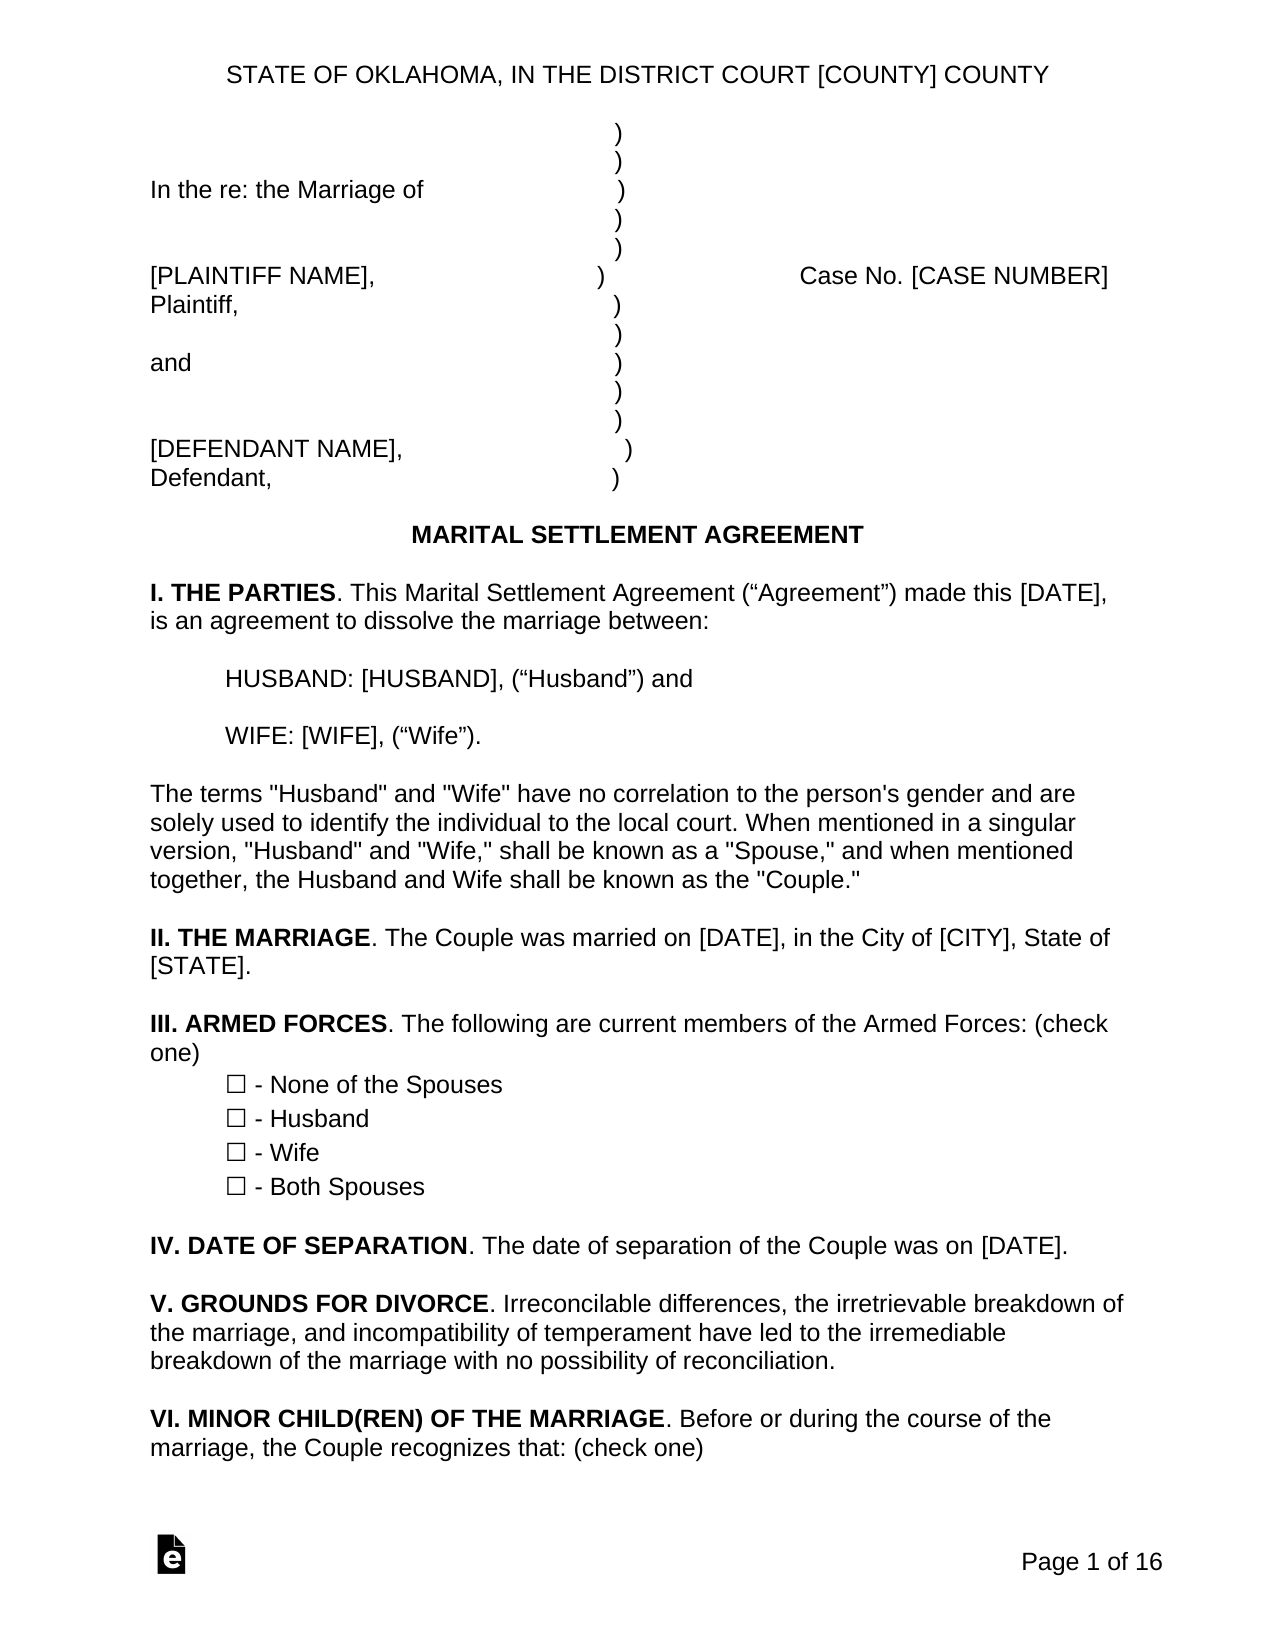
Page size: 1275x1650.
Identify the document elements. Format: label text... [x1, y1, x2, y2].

text [DEFENDANT NAME], ) [150, 434, 1125, 462]
text - None of the Spouses [225, 1066, 1125, 1100]
text VI. MINOR CHILD(REN) OF THE MARRIAGE. Before or during the course of the marriage, the Couple recognizes that: (check one) [150, 1404, 1125, 1461]
text and ) [150, 347, 1125, 376]
text WIFE: [WIFE], (“Wife”). [225, 721, 1125, 750]
text Plaintiff, ) [150, 290, 1125, 319]
text III. ARMED FORCES. The following are current members of the Armed Forces: (check one) [150, 1009, 1125, 1066]
text HUSBAND: [HUSBAND], (“Husband”) and [225, 664, 1125, 692]
picture [150, 1533, 192, 1575]
text STATE OF OKLAHOMA, IN THE DISTRICT COURT [COUNTY] COUNTY [150, 60, 1125, 89]
text The terms "Husband" and "Wife" have no correlation to the person's gender and are solely used to identify the individual to the local court. When mentioned in a singular version, "Husband" and "Wife," shall be known as a "Spouse," and when mentioned together, the Husband and Wife shall be known as the "Couple." [150, 779, 1125, 894]
text ) [150, 319, 1125, 347]
text ) [150, 146, 1125, 175]
text - Husband [225, 1100, 1125, 1134]
text - Wife [225, 1134, 1125, 1168]
text II. THE MARRIAGE. The Couple was married on [DATE], in the City of [CITY], State of [STATE]. [150, 922, 1125, 980]
text Defendant, ) [150, 462, 1125, 491]
text I. THE PARTIES. This Marital Settlement Agreement (“Agreement”) made this [DATE], is an agreement to dissolve the marriage between: [150, 577, 1125, 635]
text ) [150, 204, 1125, 232]
text In the re: the Marriage of ) [150, 175, 1125, 204]
text ) [150, 405, 1125, 434]
text V. GROUNDS FOR DIVORCE. Irreconcilable differences, the irretrievable breakdown of the marriage, and incompatibility of temperament have led to the irremediable breakdown of the marriage with no possibility of reconciliation. [150, 1289, 1125, 1375]
text ) [150, 117, 1125, 146]
text ) [150, 376, 1125, 405]
text - Both Spouses [225, 1168, 1125, 1202]
text ) [150, 232, 1125, 261]
text MARITAL SETTLEMENT AGREEMENT [150, 520, 1125, 549]
text [PLAINTIFF NAME], ) Case No. [CASE NUMBER] [150, 261, 1125, 290]
text IV. DATE OF SEPARATION. The date of separation of the Couple was on [DATE]. [150, 1231, 1125, 1260]
